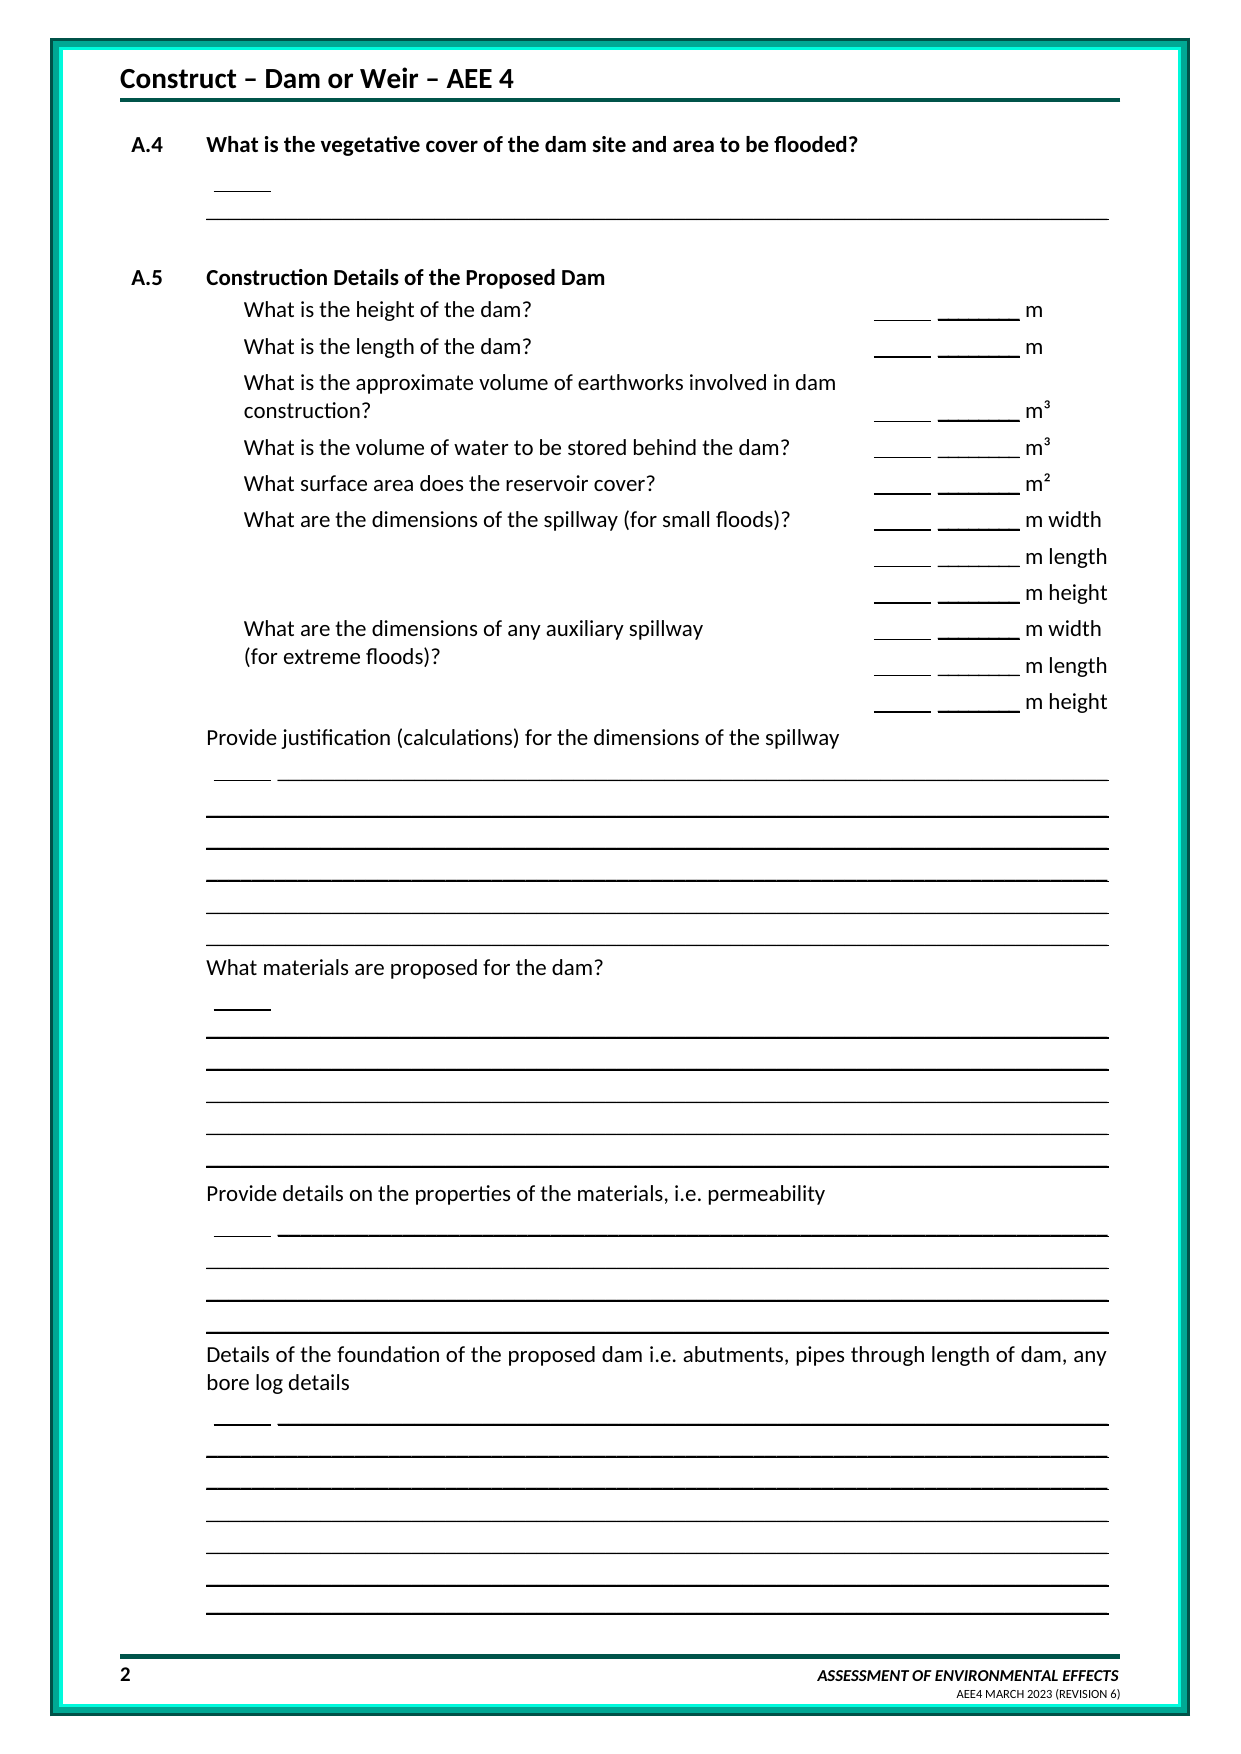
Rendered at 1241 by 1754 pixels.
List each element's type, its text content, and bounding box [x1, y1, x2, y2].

table_cell What are the dimensions of the spillway (for small floods)? [120, 505, 855, 614]
table_cell m width m length m height [855, 615, 1120, 723]
table_header A.4 What is the vegetative cover of the dam site and area to be flooded? [120, 130, 1120, 235]
table_header A.5 Construction Details of the Proposed Dam [120, 264, 1120, 296]
table_cell What surface area does the reservoir cover? [120, 469, 855, 505]
table_cell What is the volume of water to be stored behind the dam? [120, 433, 855, 469]
table_cell m³ [855, 368, 1120, 433]
table_cell Provide details on the properties of the materials, i.e. permeability [120, 1180, 1120, 1340]
table_cell What materials are proposed for the dam? [120, 953, 1120, 1179]
table_cell What is the length of the dam? [120, 332, 855, 368]
table_cell What are the dimensions of any auxiliary spillway (for extreme floods)? [120, 615, 855, 723]
table_cell m [855, 332, 1120, 368]
table_cell m width m length m height [855, 505, 1120, 614]
table_cell What is the height of the dam? [120, 296, 855, 332]
table_cell What is the approximate volume of earthworks involved in dam construction? [120, 368, 855, 433]
table_cell m [855, 296, 1120, 332]
table_cell m³ [855, 433, 1120, 469]
table_cell Details of the foundation of the proposed dam i.e. abutments, pipes through length of dam, any bore log details [120, 1340, 1120, 1617]
table_cell Provide justification (calculations) for the dimensions of the spillway [120, 724, 1120, 953]
table_cell m² [855, 469, 1120, 505]
